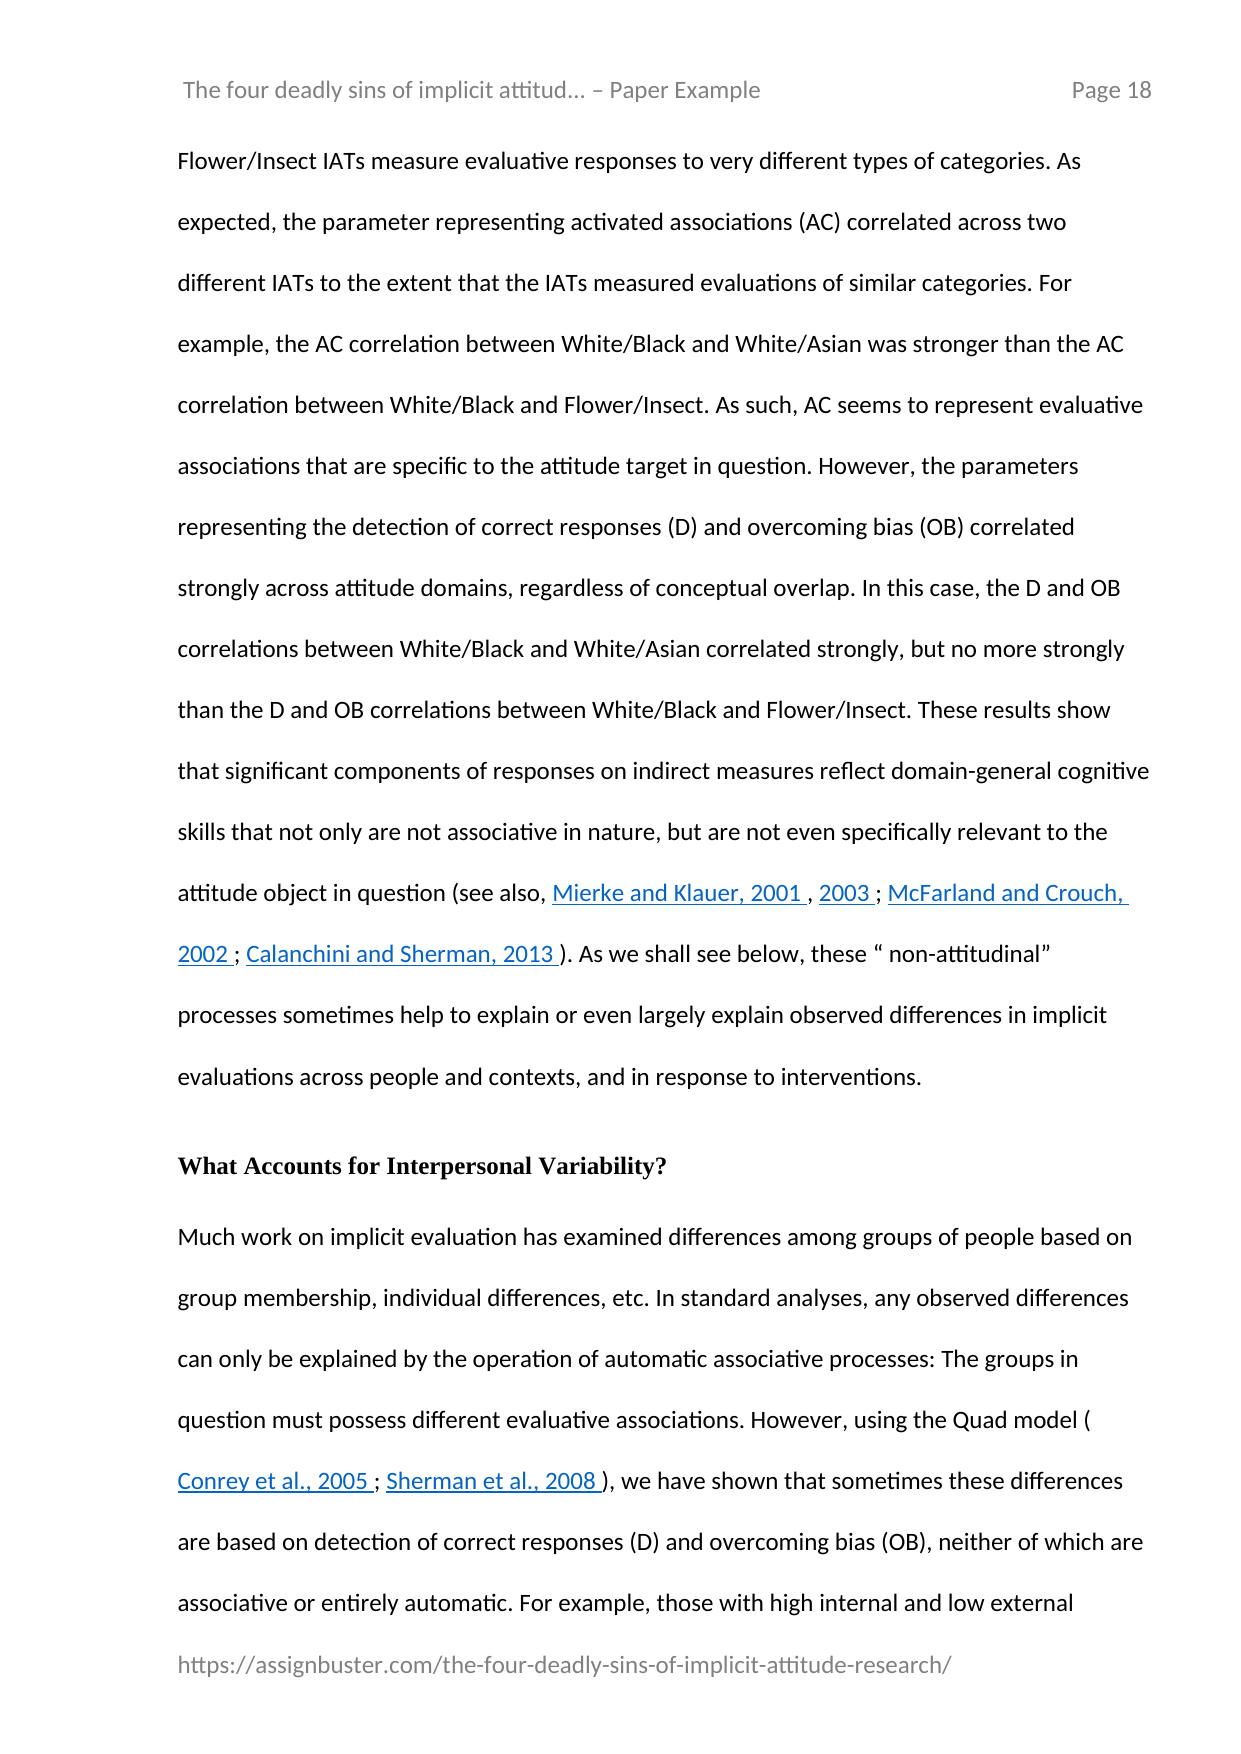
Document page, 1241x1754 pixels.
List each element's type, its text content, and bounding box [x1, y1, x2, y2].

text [177, 145, 1152, 1091]
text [177, 1221, 1152, 1618]
subtitle What Accounts for Interpersonal Variability? [177, 1151, 1152, 1180]
